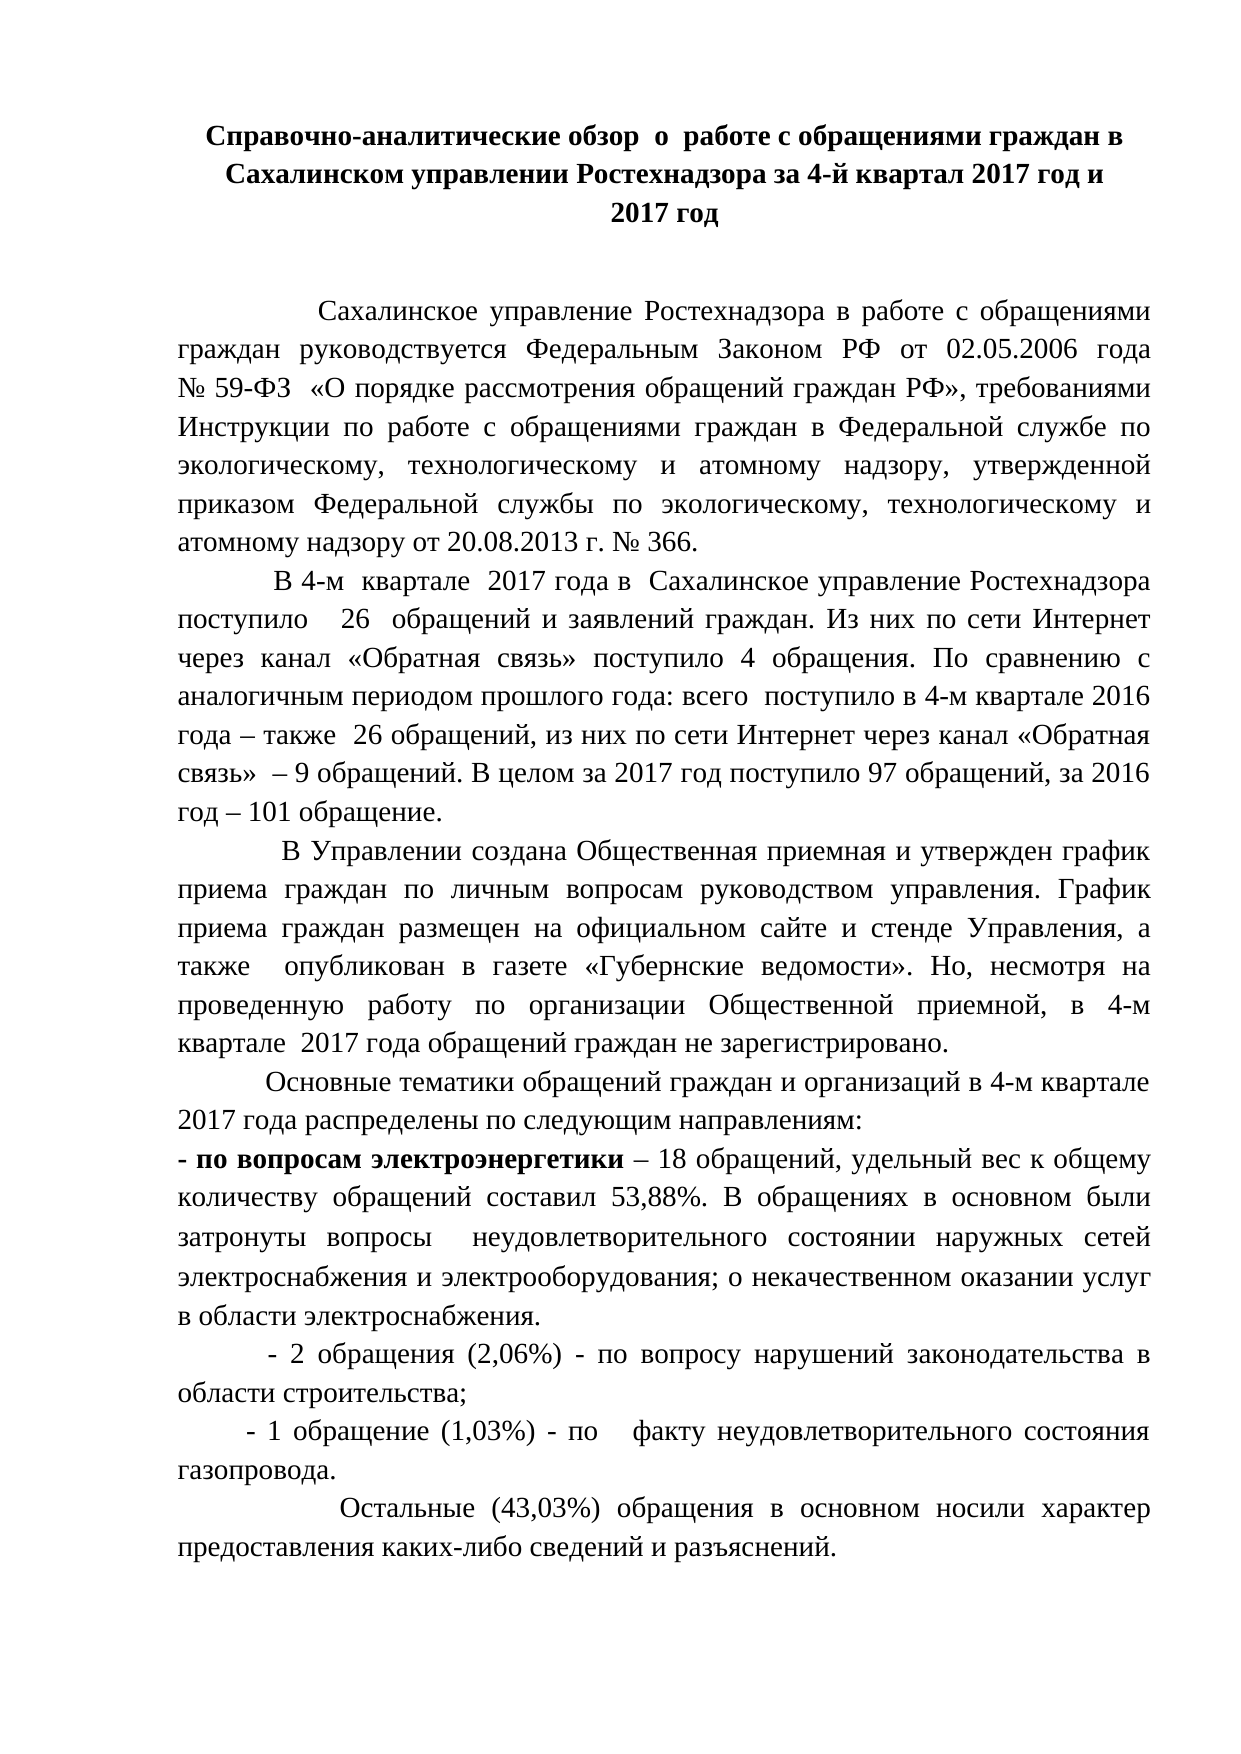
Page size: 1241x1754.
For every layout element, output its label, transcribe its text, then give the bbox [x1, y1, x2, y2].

text Основные тематики обращений граждан и организаций в 4-м квартале 2017 года распределены по следующим направлениям: [177, 1064, 1152, 1136]
text Сахалинское управление Ростехнадзора в работе с обращениями граждан руководствуется Федеральным Законом РФ от 02.05.2006 года № 59-ФЗ «О порядке рассмотрения обращений граждан РФ», требованиями Инструкции по работе с обращениями граждан в Федеральной службе по экологическому, технологическому и атомному надзору, утвержденной приказом Федеральной службы по экологическому, технологическому и атомному надзору от 20.08.2013 г. № 366. [177, 293, 1152, 558]
text Остальные (43,03%) обращения в основном носили характер предоставления каких-либо сведений и разъяснений. [177, 1490, 1152, 1562]
text 2017 год [177, 195, 1152, 229]
text В Управлении создана Общественная приемная и утвержден график приема граждан по личным вопросам руководством управления. График приема граждан размещен на официальном сайте и стенде Управления, а также опубликован в газете «Губернские ведомости». Но, несмотря на проведенную работу по организации Общественной приемной, в 4-м квартале 2017 года обращений граждан не зарегистрировано. [177, 833, 1152, 1059]
text - 2 обращения (2,06%) - по вопросу нарушений законодательства в области строительства; [177, 1336, 1152, 1408]
text - 1 обращение (1,03%) - по факту неудовлетворительного состояния газопровода. [177, 1413, 1152, 1485]
text В 4-м квартале 2017 года в Сахалинское управление Ростехнадзора поступило 26 обращений и заявлений граждан. Из них по сети Интернет через канал «Обратная связь» поступило 4 обращения. По сравнению с аналогичным периодом прошлого года: всего поступило в 4-м квартале 2016 года – также 26 обращений, из них по сети Интернет через канал «Обратная связь» – 9 обращений. В целом за 2017 год поступило 97 обращений, за 2016 год – 101 обращение. [177, 563, 1152, 828]
text - по вопросам электроэнергетики – 18 обращений, удельный вес к общему количеству обращений составил 53,88%. В обращениях в основном были затронуты вопросы неудовлетворительного состоянии наружных сетей электроснабжения и электрооборудования; о некачественном оказании услуг в области электроснабжения. [177, 1141, 1152, 1331]
text Справочно-аналитические обзор о работе с обращениями граждан в Сахалинском управлении Ростехнадзора за 4-й квартал 2017 год и [177, 118, 1152, 190]
